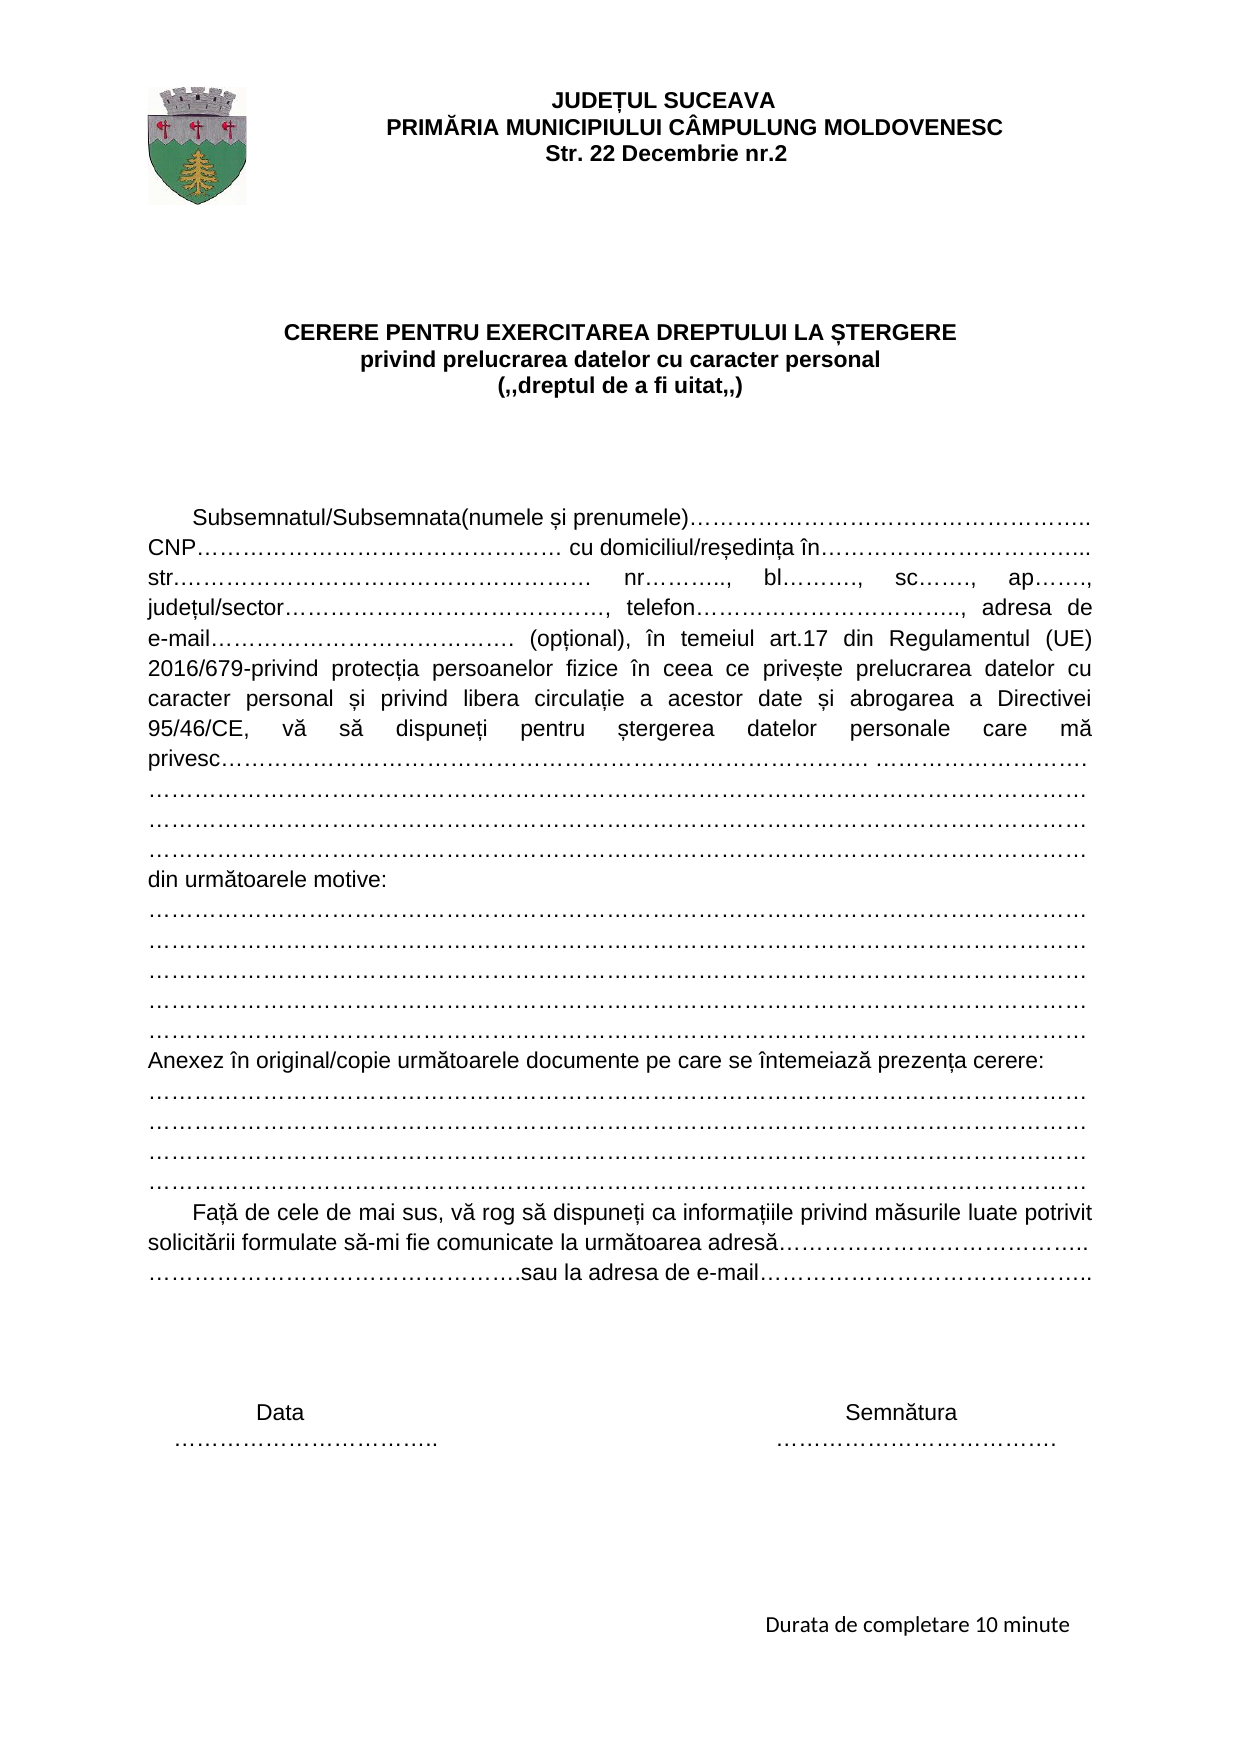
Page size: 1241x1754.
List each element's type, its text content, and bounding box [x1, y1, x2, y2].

text din următoarele motive: [148, 866, 1093, 893]
text str.……………………………………………… nr……….., bl………., sc……., ap……., județul/sector……………………………………, telefon…………………………….., adresa de e-mail…………………………………. (opțional), în temeiul art.17 din Regulamentul (UE) 2016/679-privind protecția persoanelor fizice în ceea ce privește prelucrarea datelor cu caracter personal și privind libera circulație a acestor date și abrogarea a Directivei 95/46/CE, vă să dispuneți pentru ștergerea datelor personale care mă privesc…………………………………………………………………………. ………………………. [148, 564, 1093, 772]
text Data Semnătura [148, 1398, 1093, 1425]
text (,,dreptul de a fi uitat,,) [148, 372, 1093, 398]
text CNP………………………………………… cu domiciliul/reședința în……………………………... [148, 534, 1093, 560]
text Durata de completare 10 minute [148, 1610, 1093, 1638]
text ……………………………………………………………………………………………………………………………………………………………………………………………………………………………………………………………………………………………………………………………………… [148, 776, 1093, 862]
text CERERE PENTRU EXERCITAREA DREPTULUI LA ȘTERGERE [148, 319, 1093, 346]
text PRIMĂRIA MUNICIPIULUI CÂMPULUNG MOLDOVENESC [247, 113, 1093, 140]
text ………………………………………….sau la adresa de e-mail…………………………………….. [148, 1259, 1093, 1285]
text privind prelucrarea datelor cu caracter personal [148, 346, 1093, 372]
text Anexez în original/copie următoarele documente pe care se întemeiază prezența cerere: [148, 1047, 1093, 1074]
text Subsemnatul/Subsemnata(numele și prenumele)…………………………………………….. [148, 504, 1093, 530]
picture [147, 87, 247, 205]
text …………………………………………………………………………………………………………………………………………………………………………………………………………………………………………………………………………………………………………………………………………………………………………………………………………………………………………………… [148, 1078, 1093, 1195]
text JUDEȚUL SUCEAVA [247, 87, 1093, 113]
text …………………………….. ………………………………. [148, 1425, 1093, 1451]
text ………………………………………………………………………………………………………………………………………………………………………………………………………………………………………………………………………………………………………………………………………………………………………………………………………………………………………………………………………………………………………………………………………………………………… [148, 896, 1093, 1044]
text Față de cele de mai sus, vă rog să dispuneți ca informațiile privind măsurile luate potrivit solicitării formulate să-mi fie comunicate la următoarea adresă………………………………….. [148, 1198, 1093, 1255]
text Str. 22 Decembrie nr.2 [247, 140, 1093, 166]
